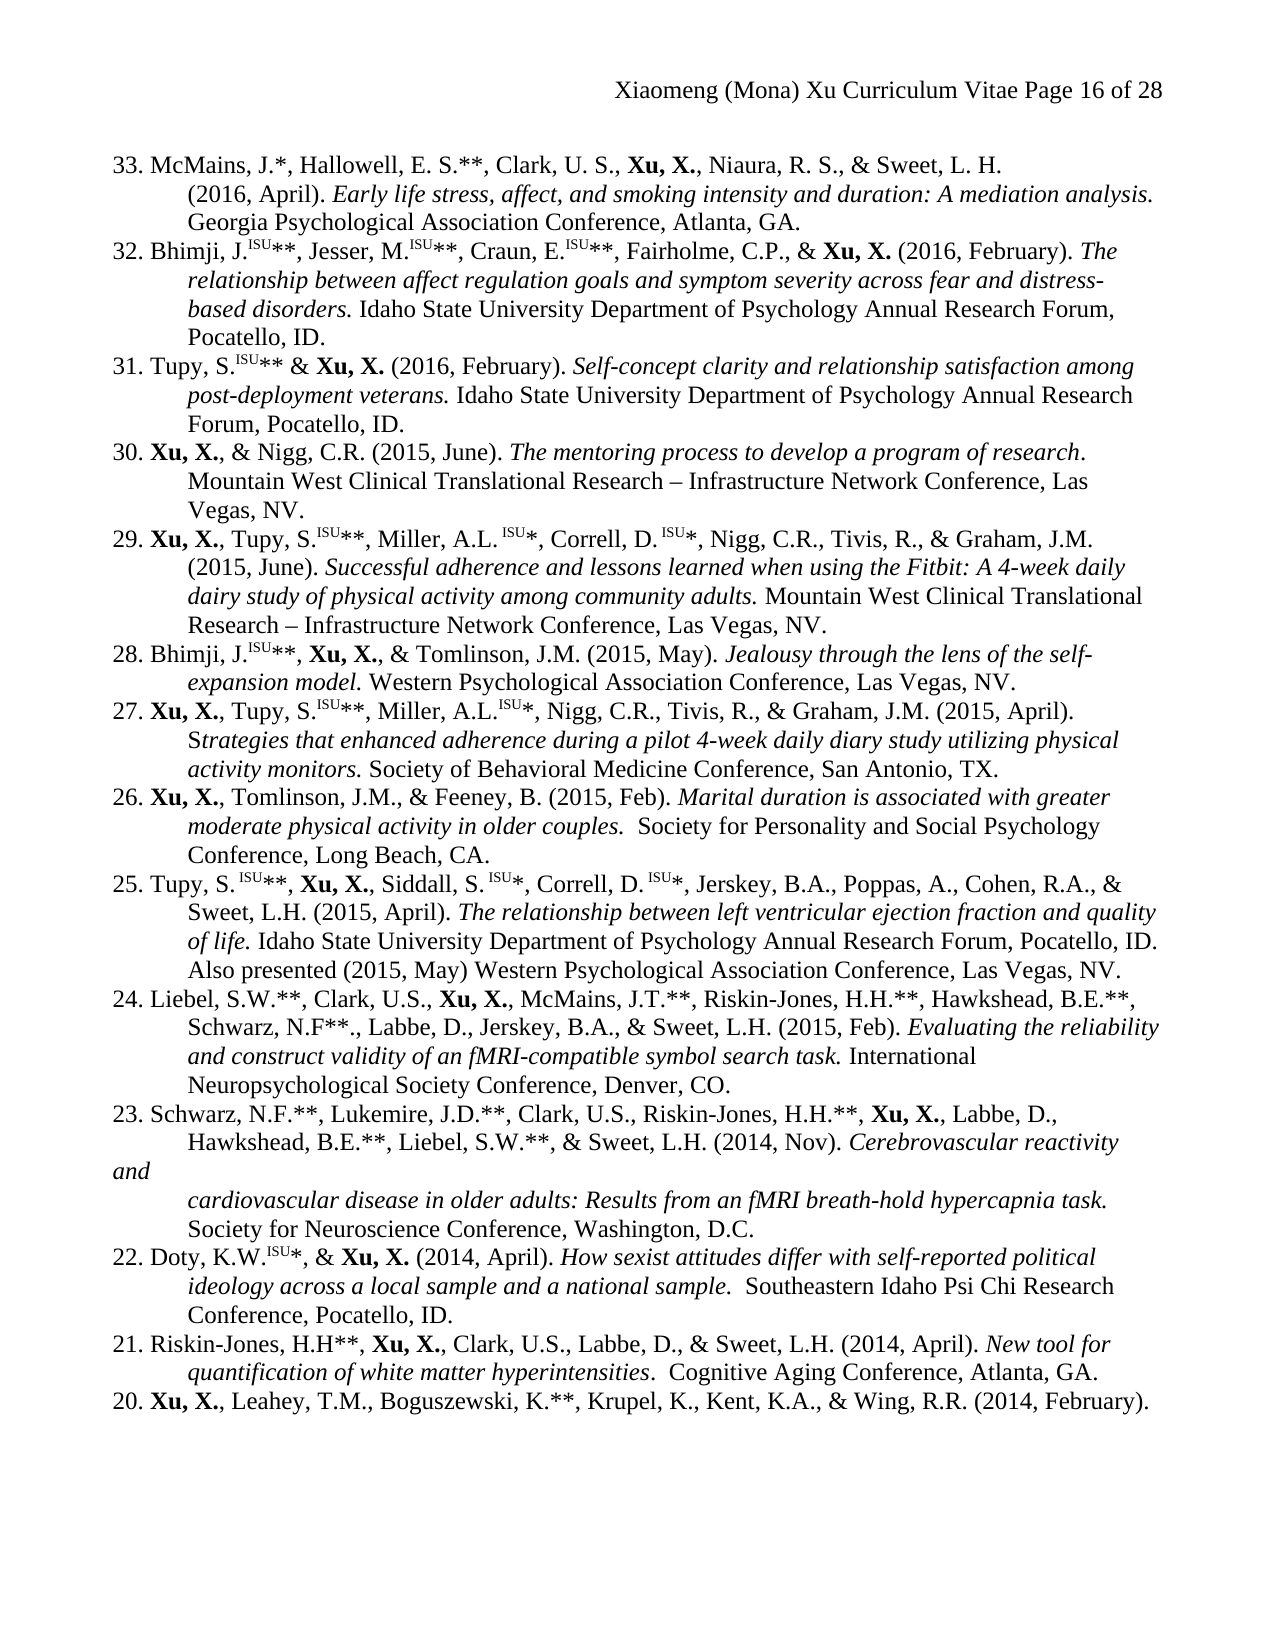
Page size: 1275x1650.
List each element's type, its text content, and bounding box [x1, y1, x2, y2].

text 33. McMains, J.*, Hallowell, E. S.**, Clark, U. S., Xu, X., Niaura, R. S., & Sweet, L. H. [112, 150, 1162, 179]
text 21. Riskin-Jones, H.H**, Xu, X., Clark, U.S., Labbe, D., & Sweet, L.H. (2014, April). New tool for [112, 1329, 1162, 1357]
text 24. Liebel, S.W.**, Clark, U.S., Xu, X., McMains, J.T.**, Riskin-Jones, H.H.**, Hawkshead, B.E.**, [112, 984, 1162, 1012]
text (2015, June). Successful adherence and lessons learned when using the Fitbit: A 4-week daily dairy study of physical activity among community adults. Mountain West Clinical Translational Research – Infrastructure Network Conference, Las Vegas, NV. [187, 552, 1162, 639]
text quantification of white matter hyperintensities. Cognitive Aging Conference, Atlanta, GA. [112, 1357, 1162, 1386]
text cardiovascular disease in older adults: Results from an fMRI breath-hold hypercapnia task. Society for Neuroscience Conference, Washington, D.C. [187, 1185, 1162, 1242]
text Schwarz, N.F**., Labbe, D., Jerskey, B.A., & Sweet, L.H. (2015, Feb). Evaluating the reliability and construct validity of an fMRI-compatible symbol search task. International Neuropsychological Society Conference, Denver, CO. [187, 1012, 1162, 1099]
text Also presented (2015, May) Western Psychological Association Conference, Las Vegas, NV. [187, 955, 1162, 984]
text Hawkshead, B.E.**, Liebel, S.W.**, & Sweet, L.H. (2014, Nov). Cerebrovascular reactivity and [112, 1127, 1162, 1185]
text 27. Xu, X., Tupy, S.ISU**, Miller, A.L.ISU*, Nigg, C.R., Tivis, R., & Graham, J.M. (2015, April). [112, 696, 1162, 725]
text 22. Doty, K.W.ISU*, & Xu, X. (2014, April). How sexist attitudes differ with self-reported political [112, 1242, 1162, 1271]
text 31. Tupy, S.ISU** & Xu, X. (2016, February). Self-concept clarity and relationship satisfaction among [112, 351, 1162, 380]
text 20. Xu, X., Leahey, T.M., Boguszewski, K.**, Krupel, K., Kent, K.A., & Wing, R.R. (2014, February). [112, 1386, 1162, 1415]
text based disorders. Idaho State University Department of Psychology Annual Research Forum, [112, 294, 1162, 322]
text Sweet, L.H. (2015, April). The relationship between left ventricular ejection fraction and quality [112, 897, 1162, 926]
text ideology across a local sample and a national sample. Southeastern Idaho Psi Chi Research [112, 1271, 1162, 1300]
text post-deployment veterans. Idaho State University Department of Psychology Annual Research Forum, Pocatello, ID. [187, 380, 1162, 437]
text Mountain West Clinical Translational Research – Infrastructure Network Conference, Las Vegas, NV. [187, 466, 1162, 524]
text 30. Xu, X., & Nigg, C.R. (2015, June). The mentoring process to develop a program of research. [112, 437, 1162, 466]
text Pocatello, ID. [112, 322, 1162, 351]
text Conference, Pocatello, ID. [112, 1300, 1162, 1329]
text relationship between affect regulation goals and symptom severity across fear and distress- [112, 265, 1162, 294]
text of life. Idaho State University Department of Psychology Annual Research Forum, Pocatello, ID. [112, 926, 1162, 955]
text Strategies that enhanced adherence during a pilot 4-week daily diary study utilizing physical activity monitors. Society of Behavioral Medicine Conference, San Antonio, TX. [187, 725, 1162, 782]
text 26. Xu, X., Tomlinson, J.M., & Feeney, B. (2015, Feb). Marital duration is associated with greater [112, 782, 1162, 811]
text moderate physical activity in older couples. Society for Personality and Social Psychology Conference, Long Beach, CA. [187, 811, 1162, 869]
text 23. Schwarz, N.F.**, Lukemire, J.D.**, Clark, U.S., Riskin-Jones, H.H.**, Xu, X., Labbe, D., [112, 1099, 1162, 1127]
text 29. Xu, X., Tupy, S.ISU**, Miller, A.L. ISU*, Correll, D. ISU*, Nigg, C.R., Tivis, R., & Graham, J.M. [112, 524, 1162, 552]
text 32. Bhimji, J.ISU**, Jesser, M.ISU**, Craun, E.ISU**, Fairholme, C.P., & Xu, X. (2016, February). The [112, 236, 1162, 265]
text 28. Bhimji, J.ISU**, Xu, X., & Tomlinson, J.M. (2015, May). Jealousy through the lens of the self- [112, 639, 1162, 667]
text 25. Tupy, S. ISU**, Xu, X., Siddall, S. ISU*, Correll, D. ISU*, Jerskey, B.A., Poppas, A., Cohen, R.A., & [112, 869, 1162, 897]
text (2016, April). Early life stress, affect, and smoking intensity and duration: A mediation analysis. Georgia Psychological Association Conference, Atlanta, GA. [187, 179, 1162, 236]
text expansion model. Western Psychological Association Conference, Las Vegas, NV. [112, 667, 1162, 696]
